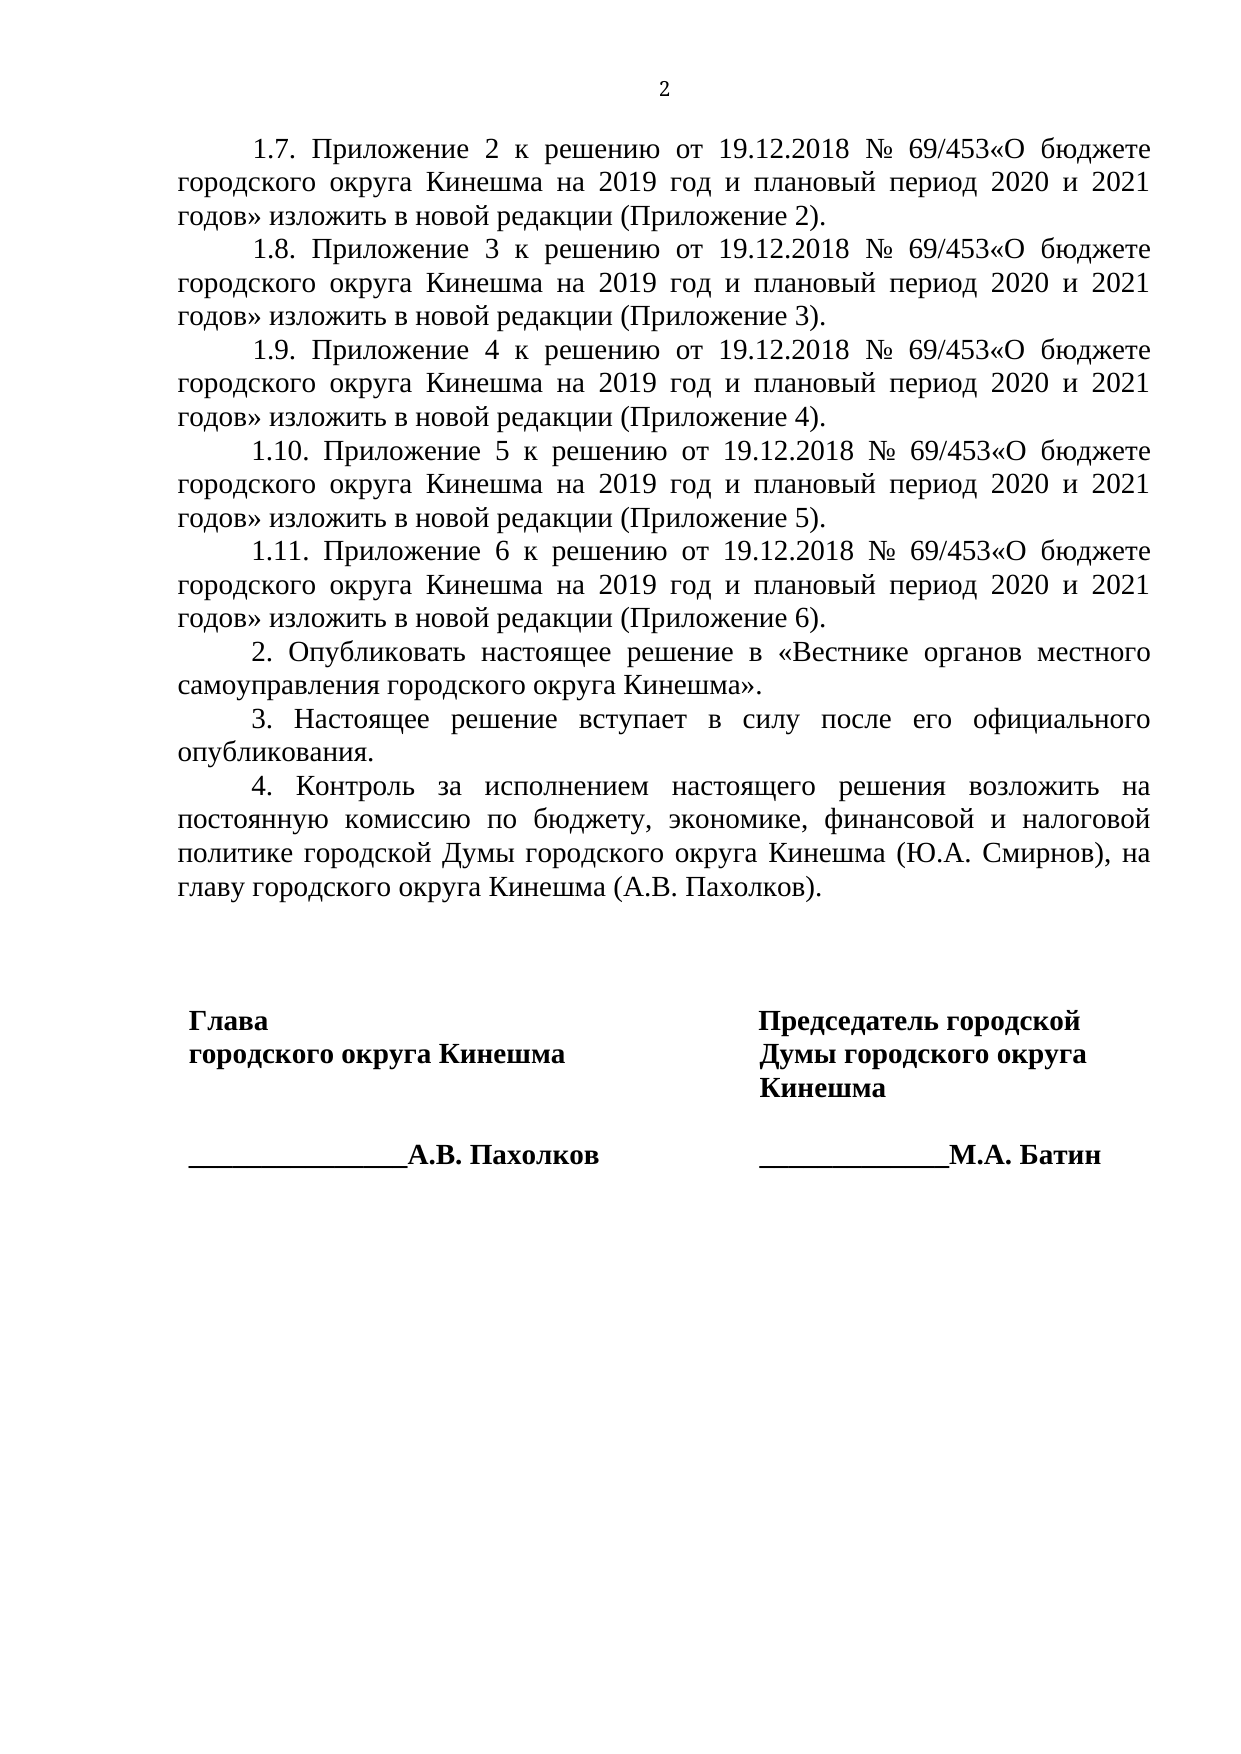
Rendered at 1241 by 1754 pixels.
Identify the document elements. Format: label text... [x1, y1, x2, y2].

text 1.7. Приложение 2 к решению от 19.12.2018 № 69/453«О бюджете городского округа Кинешма на 2019 год и плановый период 2020 и 2021 годов» изложить в новой редакции (Приложение 2). [177, 131, 1152, 231]
text 4. Контроль за исполнением настоящего решения возложить на постоянную комиссию по бюджету, экономике, финансовой и налоговой политике городской Думы городского округа Кинешма (Ю.А. Смирнов), на главу городского округа Кинешма (А.В. Пахолков). [177, 768, 1152, 902]
table_header [166, 1003, 652, 1271]
text 1.9. Приложение 4 к решению от 19.12.2018 № 69/453«О бюджете городского округа Кинешма на 2019 год и плановый период 2020 и 2021 годов» изложить в новой редакции (Приложение 4). [177, 332, 1152, 433]
text 1.8. Приложение 3 к решению от 19.12.2018 № 69/453«О бюджете городского округа Кинешма на 2019 год и плановый период 2020 и 2021 годов» изложить в новой редакции (Приложение 3). [177, 231, 1152, 332]
text 3. Настоящее решение вступает в силу после его официального опубликования. [177, 701, 1152, 768]
table_header Председатель городской Думы городского округа Кинешма _____________М.А. Батин [652, 1003, 1163, 1271]
text 2. Опубликовать настоящее решение в «Вестнике органов местного самоуправления городского округа Кинешма». [177, 634, 1152, 701]
text 1.10. Приложение 5 к решению от 19.12.2018 № 69/453«О бюджете городского округа Кинешма на 2019 год и плановый период 2020 и 2021 годов» изложить в новой редакции (Приложение 5). [177, 433, 1152, 533]
text 1.11. Приложение 6 к решению от 19.12.2018 № 69/453«О бюджете городского округа Кинешма на 2019 год и плановый период 2020 и 2021 годов» изложить в новой редакции (Приложение 6). [177, 533, 1152, 634]
